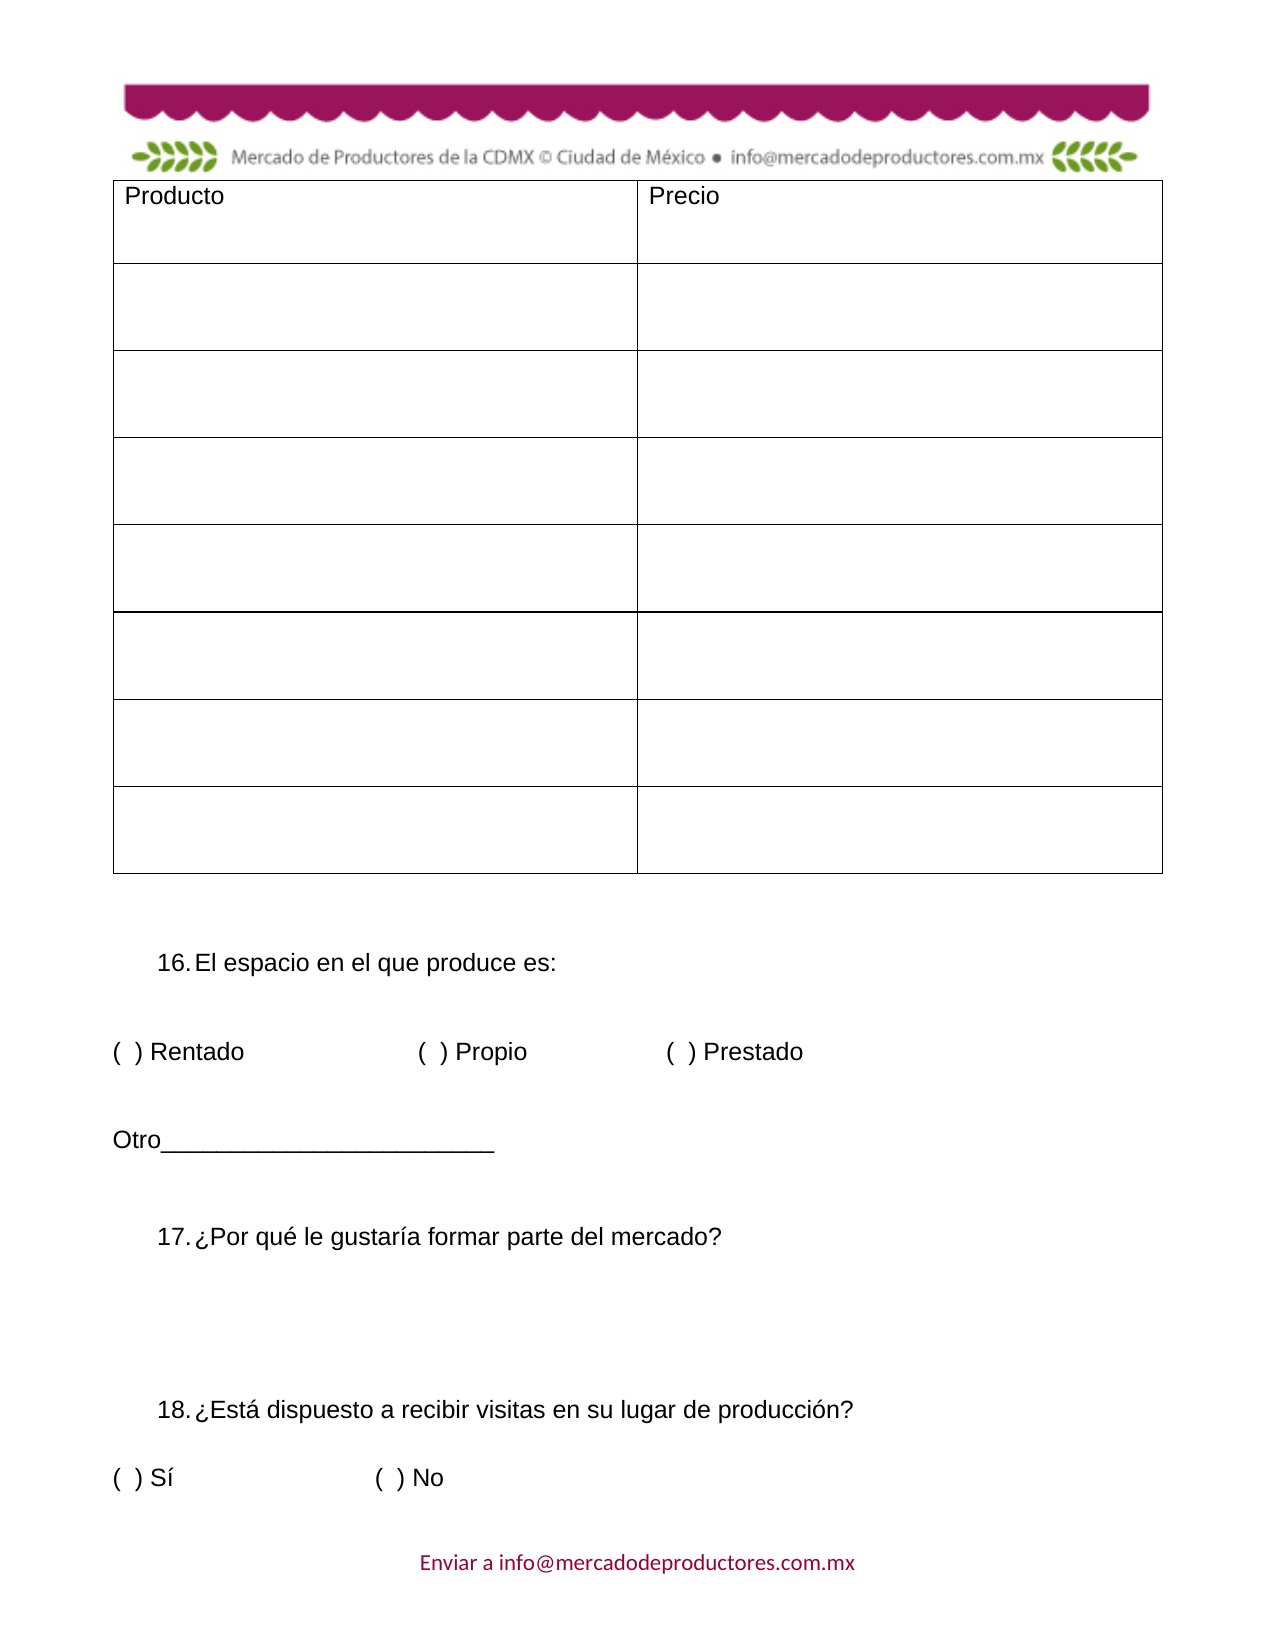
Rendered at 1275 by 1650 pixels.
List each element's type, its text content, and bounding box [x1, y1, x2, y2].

table_cell [114, 438, 637, 524]
table_cell [638, 264, 1162, 350]
table_cell [114, 264, 637, 350]
table_cell [638, 787, 1162, 873]
table_cell [638, 613, 1162, 698]
text Otro________________________ [112, 1125, 1162, 1154]
table_cell [114, 787, 637, 873]
table_cell [114, 700, 637, 786]
table_cell [114, 351, 637, 437]
table_cell [114, 613, 637, 698]
list El espacio en el que produce es: [157, 948, 1162, 977]
text ( ) Sí ( ) No [112, 1463, 1162, 1491]
text ( ) Rentado ( ) Propio ( ) Prestado [112, 1037, 1162, 1065]
table_cell [638, 700, 1162, 786]
table_header Precio [638, 181, 1162, 263]
table_cell [638, 525, 1162, 611]
table_header Producto [114, 181, 637, 263]
table_cell [114, 525, 637, 611]
table_cell [638, 438, 1162, 524]
table_cell [638, 351, 1162, 437]
list ¿Está dispuesto a recibir visitas en su lugar de producción? [157, 1394, 1162, 1423]
list ¿Por qué le gustaría formar parte del mercado? [157, 1222, 1162, 1251]
picture [112, 73, 1163, 180]
